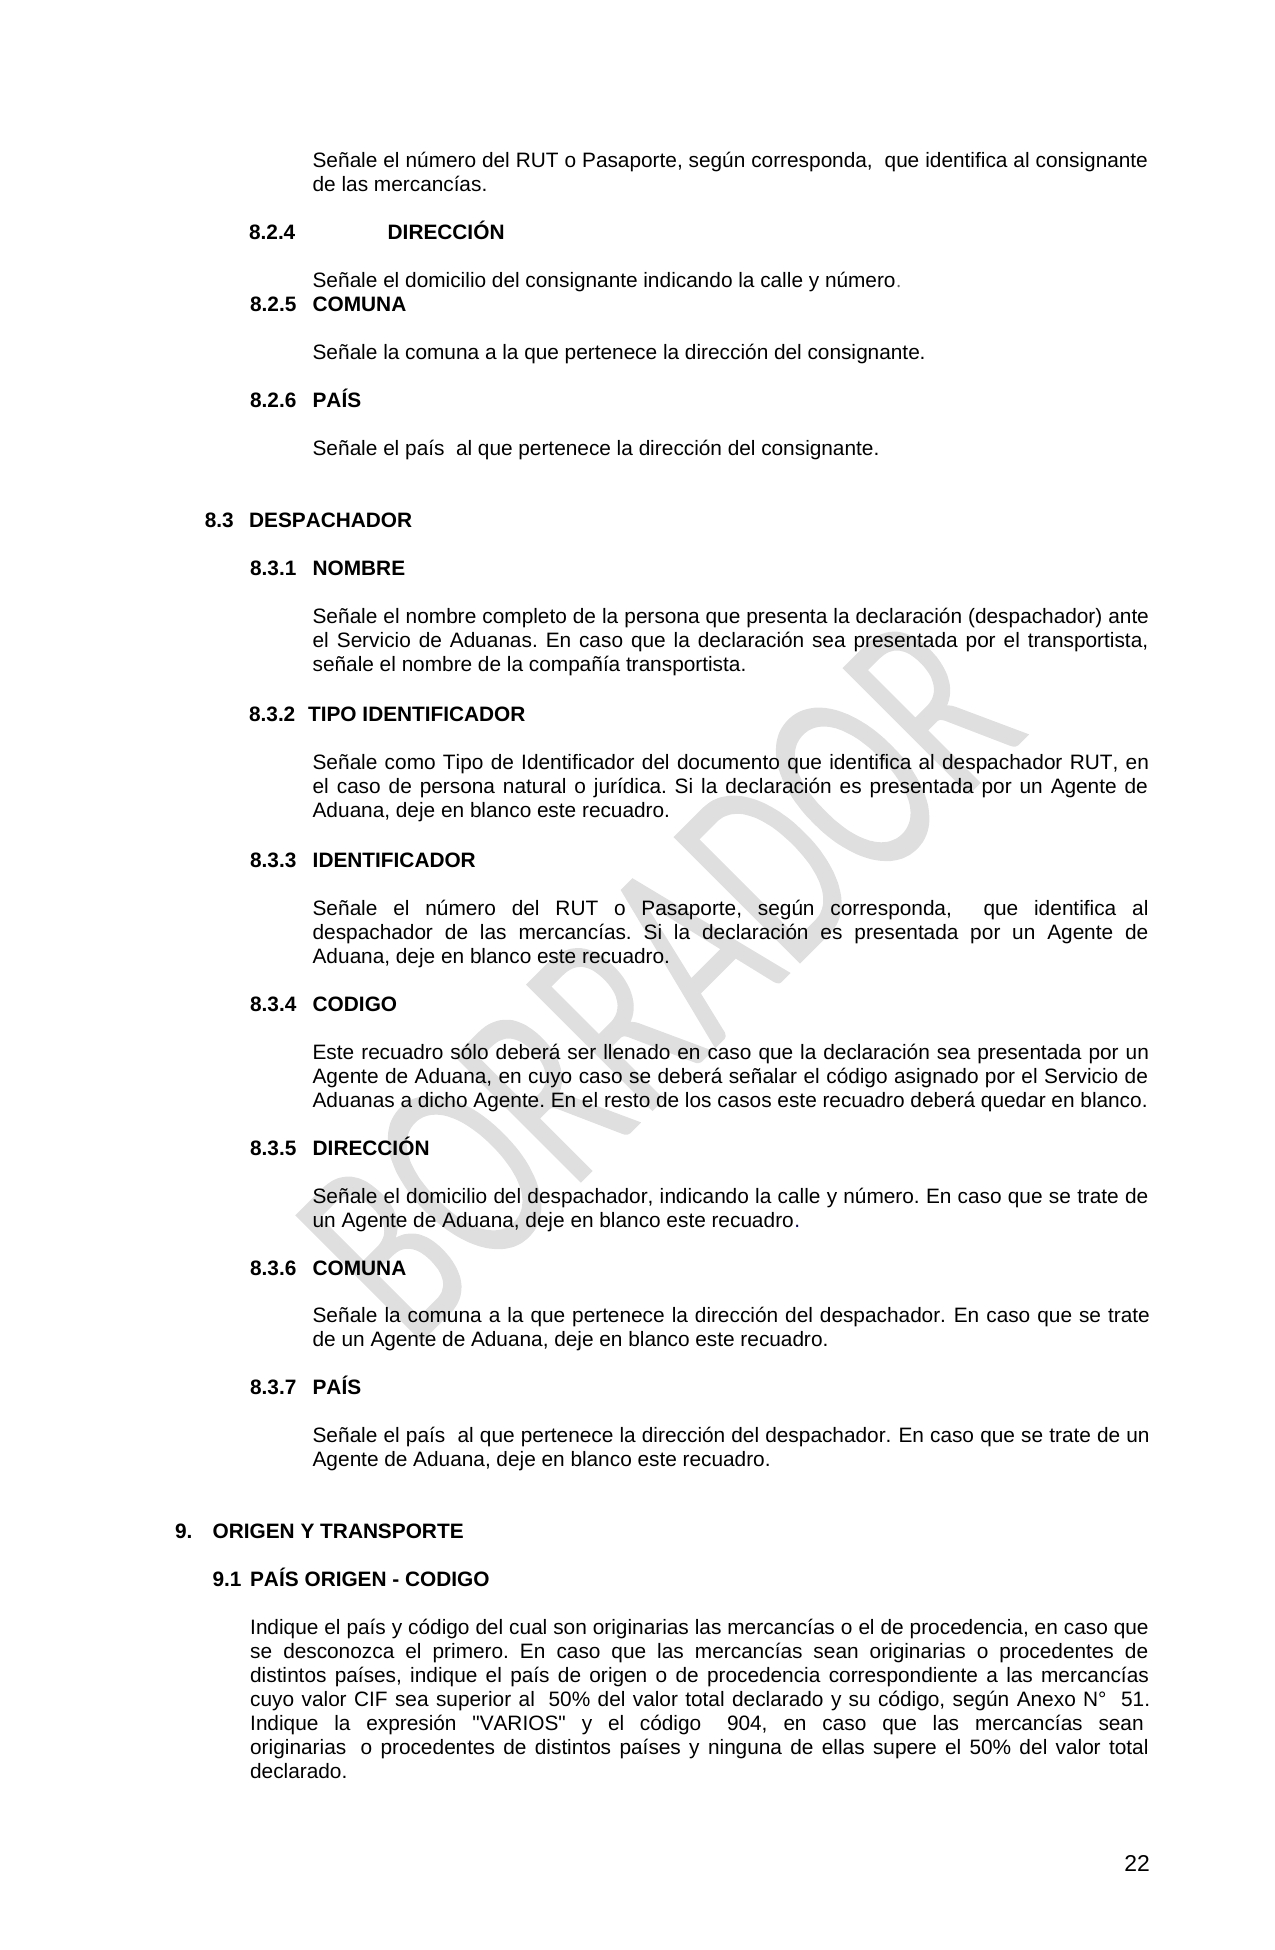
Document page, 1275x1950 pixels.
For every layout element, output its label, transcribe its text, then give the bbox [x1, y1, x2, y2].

text Señale la comuna a la que pertenece la dirección del despachador. En caso que se trate de un Agente de Aduana, deje en blanco este recuadro. [312, 1303, 1150, 1351]
text Señale el domicilio del consignante indicando la calle y número. [312, 267, 1150, 292]
text Señale como Tipo de Identificador del documento que identifica al despachador RUT, en el caso de persona natural o jurídica. Si la declaración es presentada por un Agente de Aduana, deje en blanco este recuadro. [312, 750, 1150, 822]
text 9. Origen y Transporte [175, 1519, 1150, 1543]
text Señale el número del RUT o Pasaporte, según corresponda, que identifica al consignante de las mercancías. [312, 148, 1150, 196]
list Dirección [250, 1136, 1150, 1159]
text Señale el número del RUT o Pasaporte, según corresponda, que identifica al despachador de las mercancías. Si la declaración es presentada por un Agente de Aduana, deje en blanco este recuadro. [312, 896, 1150, 968]
text Señale el país al que pertenece la dirección del consignante. [312, 436, 1150, 460]
text 8.3.1 Nombre [250, 556, 1150, 580]
text Señale la comuna a la que pertenece la dirección del consignante. [312, 340, 1150, 364]
text Señale el país al que pertenece la dirección del despachador. En caso que se trate de un Agente de Aduana, deje en blanco este recuadro. [312, 1423, 1150, 1471]
list DESPACHADOR [204, 508, 1150, 532]
list Dirección [249, 219, 1150, 243]
text 8.3.6 Comuna [250, 1255, 1150, 1279]
text 8.3.7 País [250, 1375, 1150, 1399]
text 8.2.5 Comuna [250, 292, 1150, 316]
text Indique el país y código del cual son originarias las mercancías o el de procedencia, en caso que se desconozca el primero. En caso que las mercancías sean originarias o procedentes de distintos países, indique el país de origen o de procedencia correspondiente a las mercancías cuyo valor CIF sea superior al 50% del valor total declarado y su código, según Anexo N° 51. Indique la expresión "VARIOS" y el código 904, en caso que las mercancías sean originarias o procedentes de distintos países y ninguna de ellas supere el 50% del valor total declarado. [250, 1615, 1150, 1782]
list CODIGO [250, 992, 1150, 1016]
text Señale el nombre completo de la persona que presenta la declaración (despachador) ante el Servicio de Aduanas. En caso que la declaración sea presentada por el transportista, señale el nombre de la compañía transportista. [312, 604, 1150, 676]
text 9.1 País Origen - CODIGO [212, 1567, 1150, 1591]
text Señale el domicilio del despachador, indicando la calle y número. En caso que se trate de un Agente de Aduana, deje en blanco este recuadro. [312, 1183, 1150, 1231]
text 8.2.6 País [250, 388, 1150, 412]
text Este recuadro sólo deberá ser llenado en caso que la declaración sea presentada por un Agente de Aduana, en cuyo caso se deberá señalar el código asignado por el Servicio de Aduanas a dicho Agente. En el resto de los casos este recuadro deberá quedar en blanco. [312, 1040, 1150, 1112]
list Tipo Identificador [249, 702, 1150, 726]
list Identificador [250, 848, 1150, 872]
